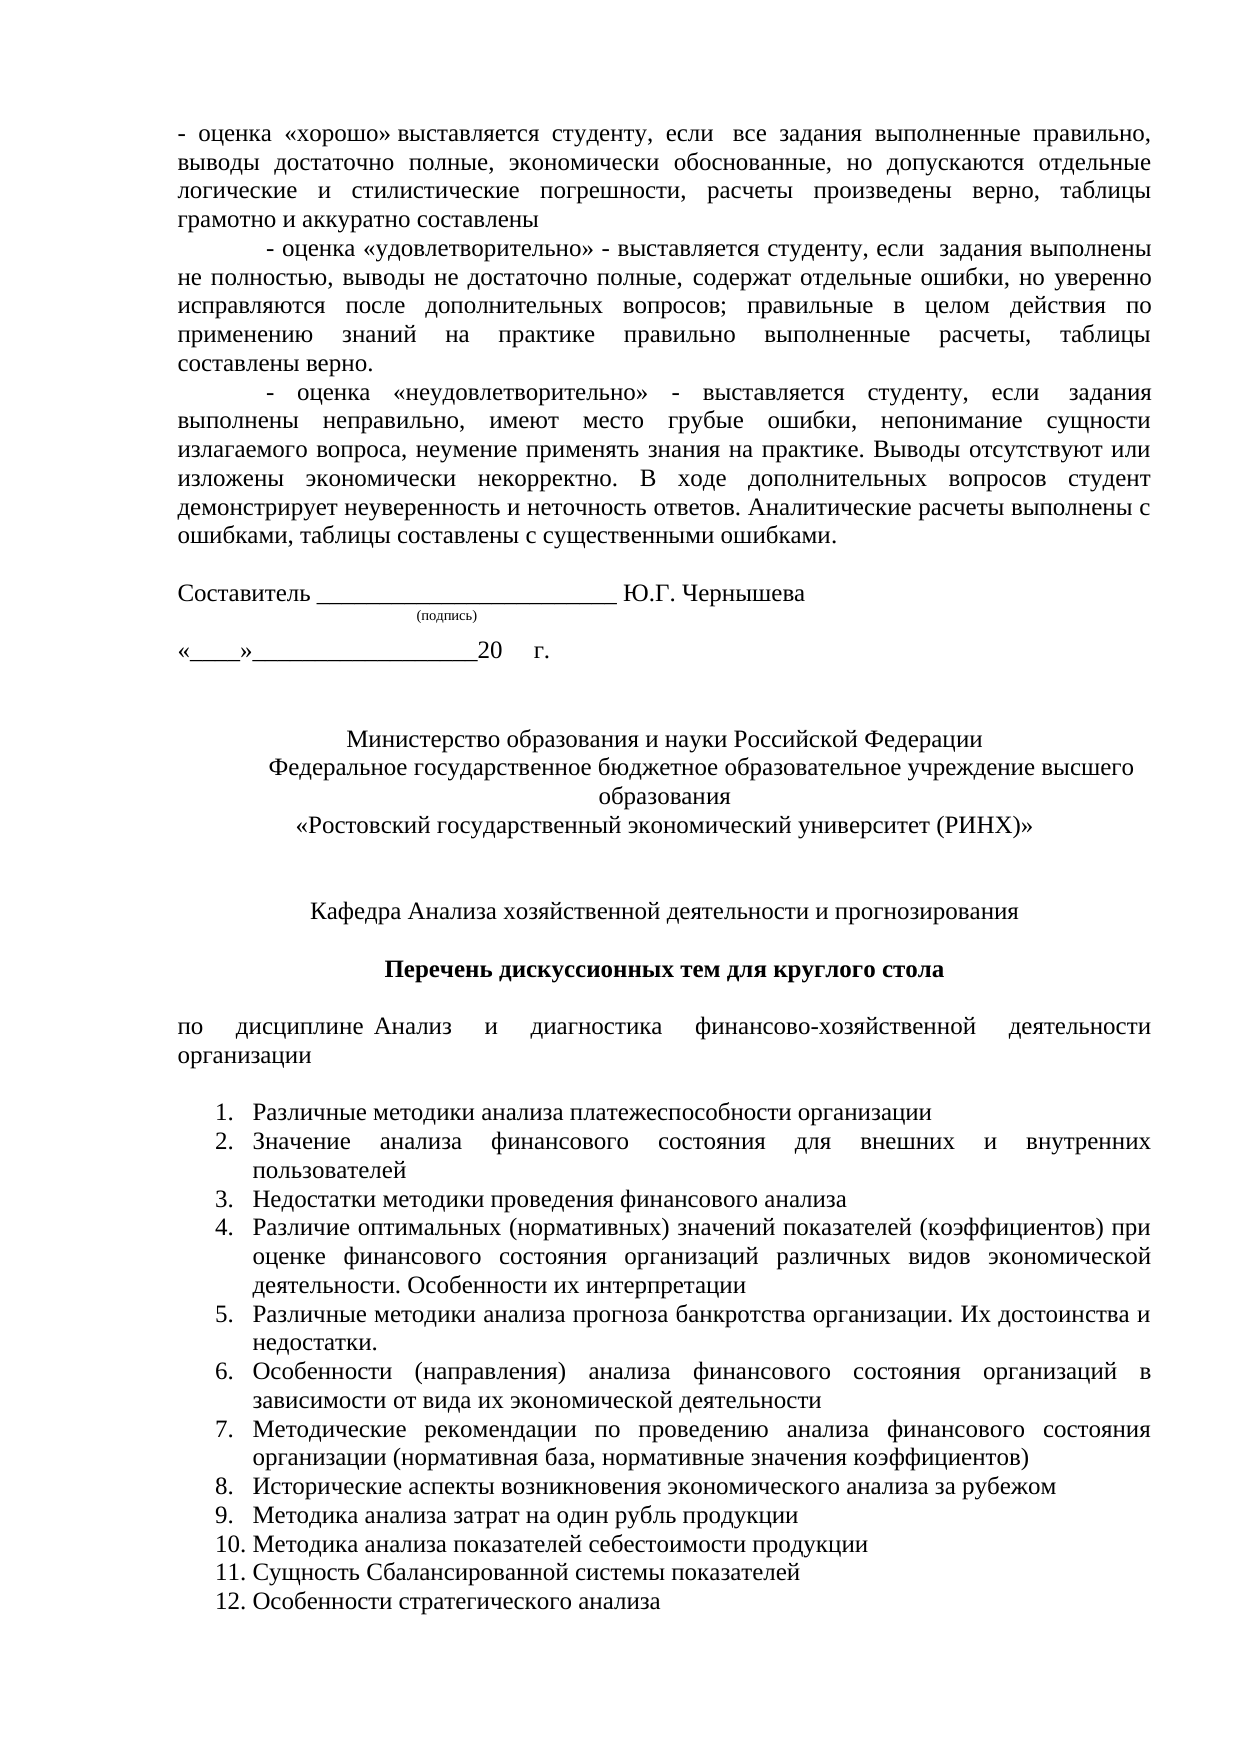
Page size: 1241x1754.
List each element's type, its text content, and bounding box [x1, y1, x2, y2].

text Министерство образования и науки Российской Федерации [177, 724, 1152, 752]
text - оценка «хорошо» выставляется студенту, если все задания выполненные правильно, выводы достаточно полные, экономически обоснованные, но допускаются отдельные логические и стилистические погрешности, расчеты произведены верно, таблицы грамотно и аккуратно составлены [177, 118, 1152, 233]
text по дисциплине Анализ и диагностика финансово-хозяйственной деятельности организации [177, 1011, 1152, 1069]
text Перечень дискуссионных тем для круглого стола [177, 954, 1152, 982]
list Различные методики анализа прогноза банкротства организации. Их достоинства и недостатки. [215, 1299, 1152, 1356]
text «Ростовский государственный экономический университет (РИНХ)» [177, 810, 1152, 839]
text Кафедра Анализа хозяйственной деятельности и прогнозирования [177, 896, 1152, 925]
text (подпись) [177, 607, 1152, 636]
text «____»__________________20 г. [177, 636, 1152, 664]
list Различие оптимальных (нормативных) значений показателей (коэффициентов) при оценке финансового состояния организаций различных видов экономической деятельности. Особенности их интерпретации [215, 1212, 1152, 1299]
list Сущность Сбалансированной системы показателей [215, 1557, 1152, 1586]
list Особенности стратегического анализа [215, 1586, 1152, 1615]
text Составитель ________________________ Ю.Г. Чернышева [177, 578, 1152, 607]
list Методика анализа затрат на один рубль продукции [215, 1500, 1152, 1529]
list Различные методики анализа платежеспособности организации [215, 1097, 1152, 1126]
list Исторические аспекты возникновения экономического анализа за рубежом [215, 1471, 1152, 1500]
list Недостатки методики проведения финансового анализа [215, 1184, 1152, 1212]
text - оценка «неудовлетворительно» - выставляется студенту, если задания выполнены неправильно, имеют место грубые ошибки, непонимание сущности излагаемого вопроса, неумение применять знания на практике. Выводы отсутствуют или изложены экономически некорректно. В ходе дополнительных вопросов студент демонстрирует неуверенность и неточность ответов. Аналитические расчеты выполнены с ошибками, таблицы составлены с существенными ошибками. [177, 377, 1152, 549]
list Методические рекомендации по проведению анализа финансового состояния организации (нормативная база, нормативные значения коэффициентов) [215, 1414, 1152, 1471]
text Федеральное государственное бюджетное образовательное учреждение высшего образования [177, 752, 1152, 810]
list Методика анализа показателей себестоимости продукции [215, 1529, 1152, 1557]
list Особенности (направления) анализа финансового состояния организаций в зависимости от вида их экономической деятельности [215, 1356, 1152, 1414]
text - оценка «удовлетворительно» - выставляется студенту, если задания выполнены не полностью, выводы не достаточно полные, содержат отдельные ошибки, но уверенно исправляются после дополнительных вопросов; правильные в целом действия по применению знаний на практике правильно выполненные расчеты, таблицы составлены верно. [177, 233, 1152, 377]
list Значение анализа финансового состояния для внешних и внутренних пользователей [215, 1126, 1152, 1184]
